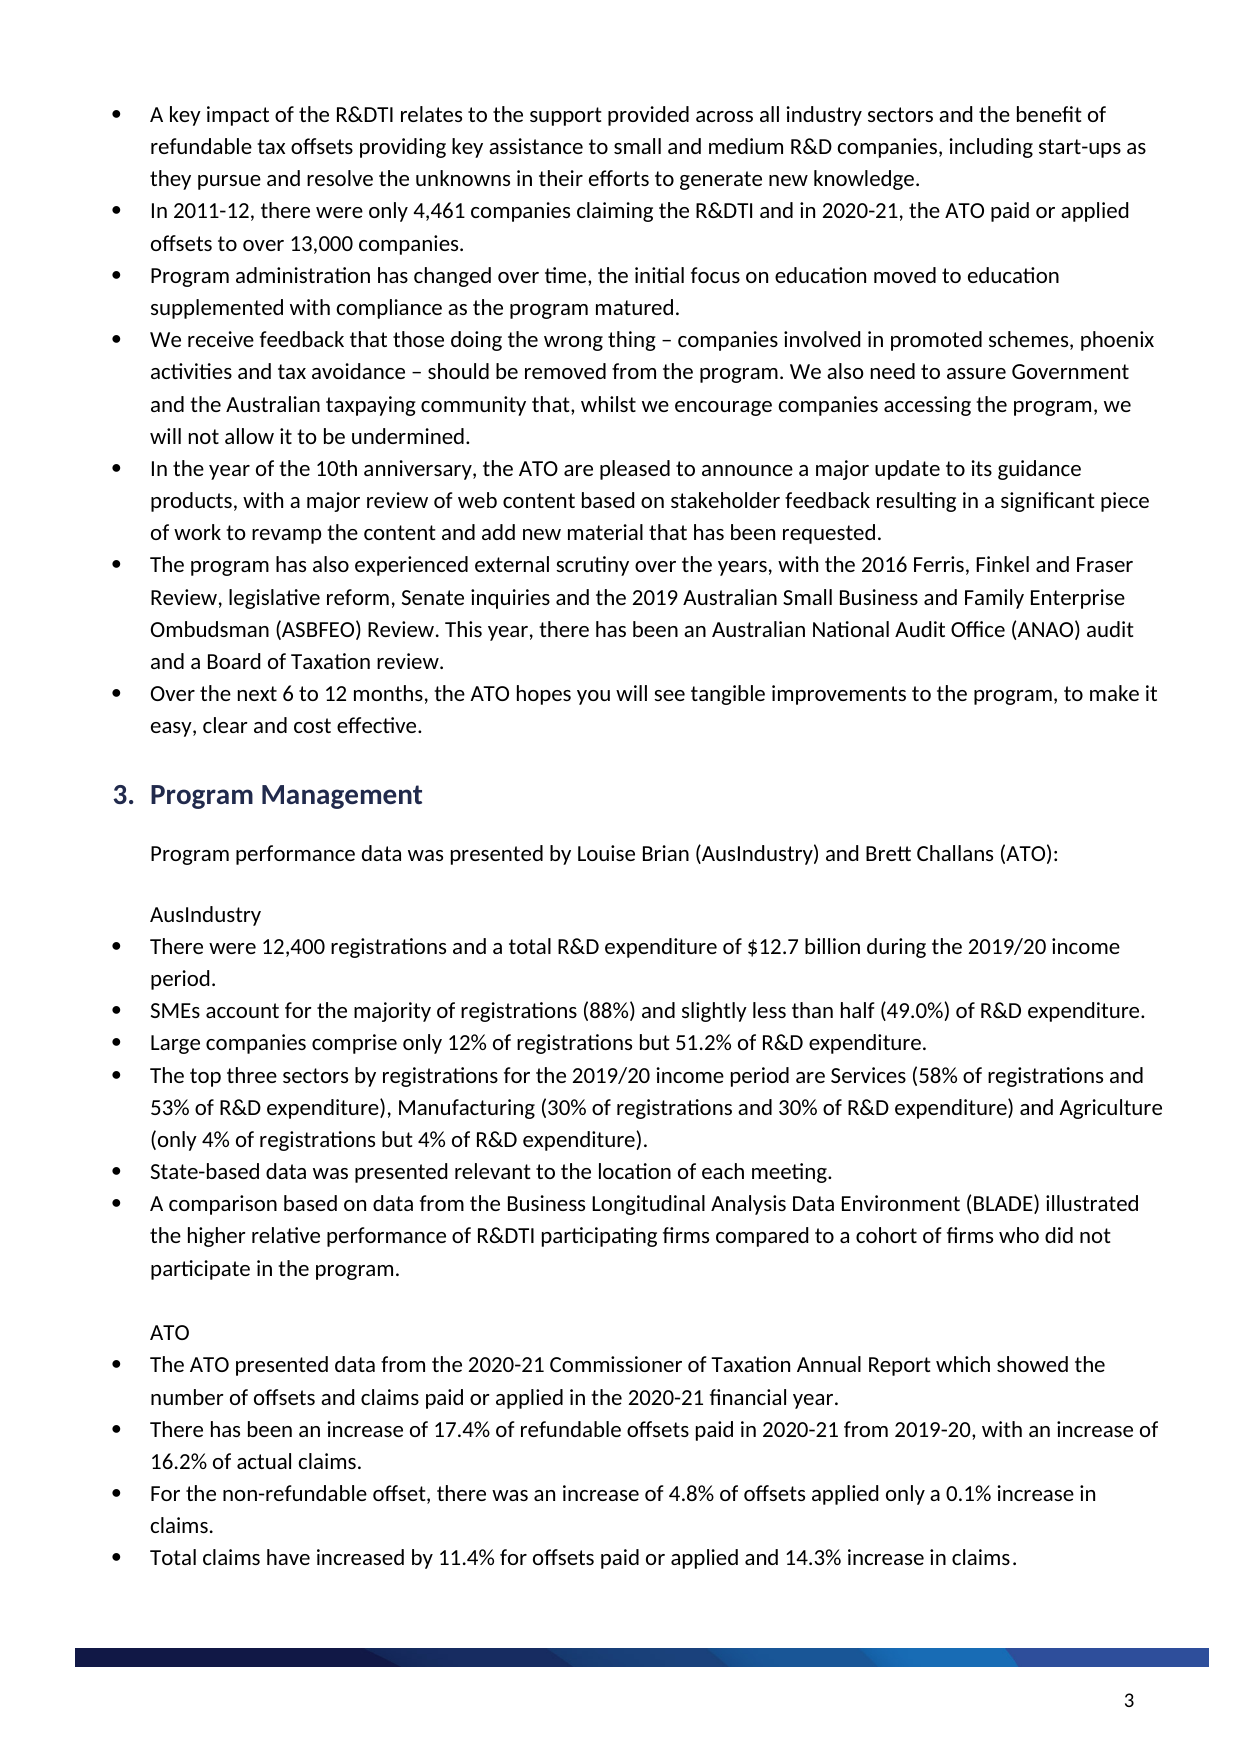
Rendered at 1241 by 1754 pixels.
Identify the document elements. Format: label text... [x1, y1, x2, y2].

list SMEs account for the majority of registrations (88%) and slightly less than half (49.0%) of R&D expenditure. [112, 996, 1165, 1024]
list The ATO presented data from the 2020-21 Commissioner of Taxation Annual Report which showed the number of offsets and claims paid or applied in the 2020-21 financial year. [112, 1350, 1165, 1411]
list Program Management [112, 776, 1165, 812]
list Total claims have increased by 11.4% for offsets paid or applied and 14.3% increase in claims. [112, 1543, 1165, 1572]
list A comparison based on data from the Business Longitudinal Analysis Data Environment (BLADE) illustrated the higher relative performance of R&DTI participating firms compared to a cohort of firms who did not participate in the program. [112, 1189, 1165, 1282]
list In 2011-12, there were only 4,461 companies claiming the R&DTI and in 2020-21, the ATO paid or applied offsets to over 13,000 companies. [112, 197, 1165, 257]
picture [75, 1648, 1209, 1667]
list State-based data was presented relevant to the location of each meeting. [112, 1157, 1165, 1185]
list Large companies comprise only 12% of registrations but 51.2% of R&D expenditure. [112, 1028, 1165, 1057]
list Program performance data was presented by Louise Brian (AusIndustry) and Brett Challans (ATO): [150, 839, 1165, 868]
list ATO [150, 1318, 1165, 1346]
list There were 12,400 registrations and a total R&D expenditure of $12.7 billion during the 2019/20 income period. [112, 932, 1165, 992]
list A key impact of the R&DTI relates to the support provided across all industry sectors and the benefit of refundable tax offsets providing key assistance to small and medium R&D companies, including start-ups as they pursue and resolve the unknowns in their efforts to generate new knowledge. [112, 100, 1165, 192]
list For the non-refundable offset, there was an increase of 4.8% of offsets applied only a 0.1% increase in claims. [112, 1479, 1165, 1539]
list Program administration has changed over time, the initial focus on education moved to education supplemented with compliance as the program matured. [112, 261, 1165, 321]
list Over the next 6 to 12 months, the ATO hopes you will see tangible improvements to the program, to make it easy, clear and cost effective. [112, 679, 1165, 739]
list AusIndustry [150, 900, 1165, 928]
list In the year of the 10th anniversary, the ATO are pleased to announce a major update to its guidance products, with a major review of web content based on stakeholder feedback resulting in a significant piece of work to revamp the content and add new material that has been requested. [112, 454, 1165, 546]
list We receive feedback that those doing the wrong thing – companies involved in promoted schemes, phoenix activities and tax avoidance – should be removed from the program. We also need to assure Government and the Australian taxpaying community that, whilst we encourage companies accessing the program, we will not allow it to be undermined. [112, 325, 1165, 450]
list The program has also experienced external scrutiny over the years, with the 2016 Ferris, Finkel and Fraser Review, legislative reform, Senate inquiries and the 2019 Australian Small Business and Family Enterprise Ombudsman (ASBFEO) Review. This year, there has been an Australian National Audit Office (ANAO) audit and a Board of Taxation review. [112, 551, 1165, 675]
list There has been an increase of 17.4% of refundable offsets paid in 2020-21 from 2019-20, with an increase of 16.2% of actual claims. [112, 1415, 1165, 1475]
list The top three sectors by registrations for the 2019/20 income period are Services (58% of registrations and 53% of R&D expenditure), Manufacturing (30% of registrations and 30% of R&D expenditure) and Agriculture (only 4% of registrations but 4% of R&D expenditure). [112, 1061, 1165, 1153]
